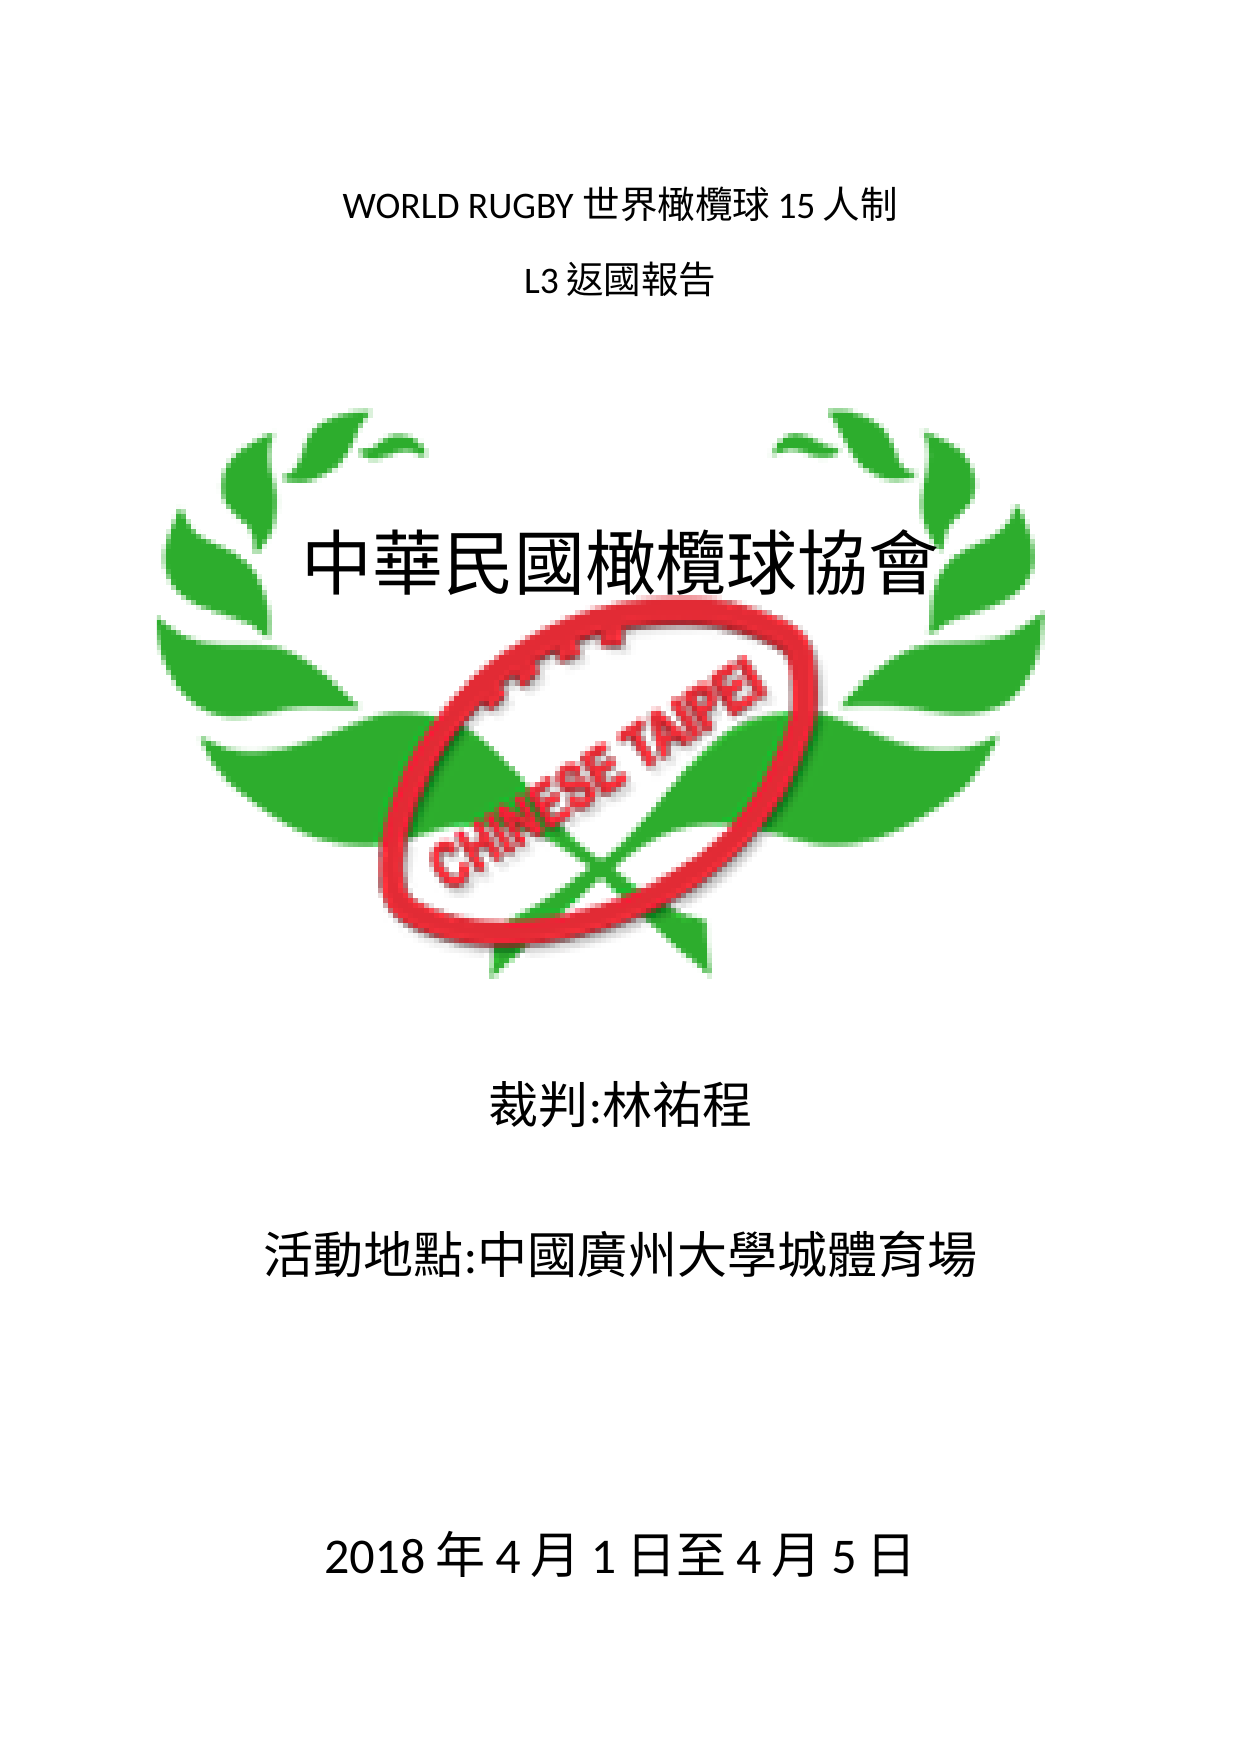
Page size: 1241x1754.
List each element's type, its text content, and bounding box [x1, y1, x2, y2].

text 2018年4月1日至4月5日 [187, 1514, 1053, 1589]
text 裁判:林祐程 [187, 1064, 1053, 1139]
text L3返國報告 [187, 239, 1053, 314]
text 活動地點:中國廣州大學城體育場 [187, 1214, 1053, 1289]
picture [156, 388, 1045, 979]
text WORLD RUGBY 世界橄欖球15人制 [187, 164, 1053, 239]
text 中華民國橄欖球協會 [187, 502, 1053, 614]
